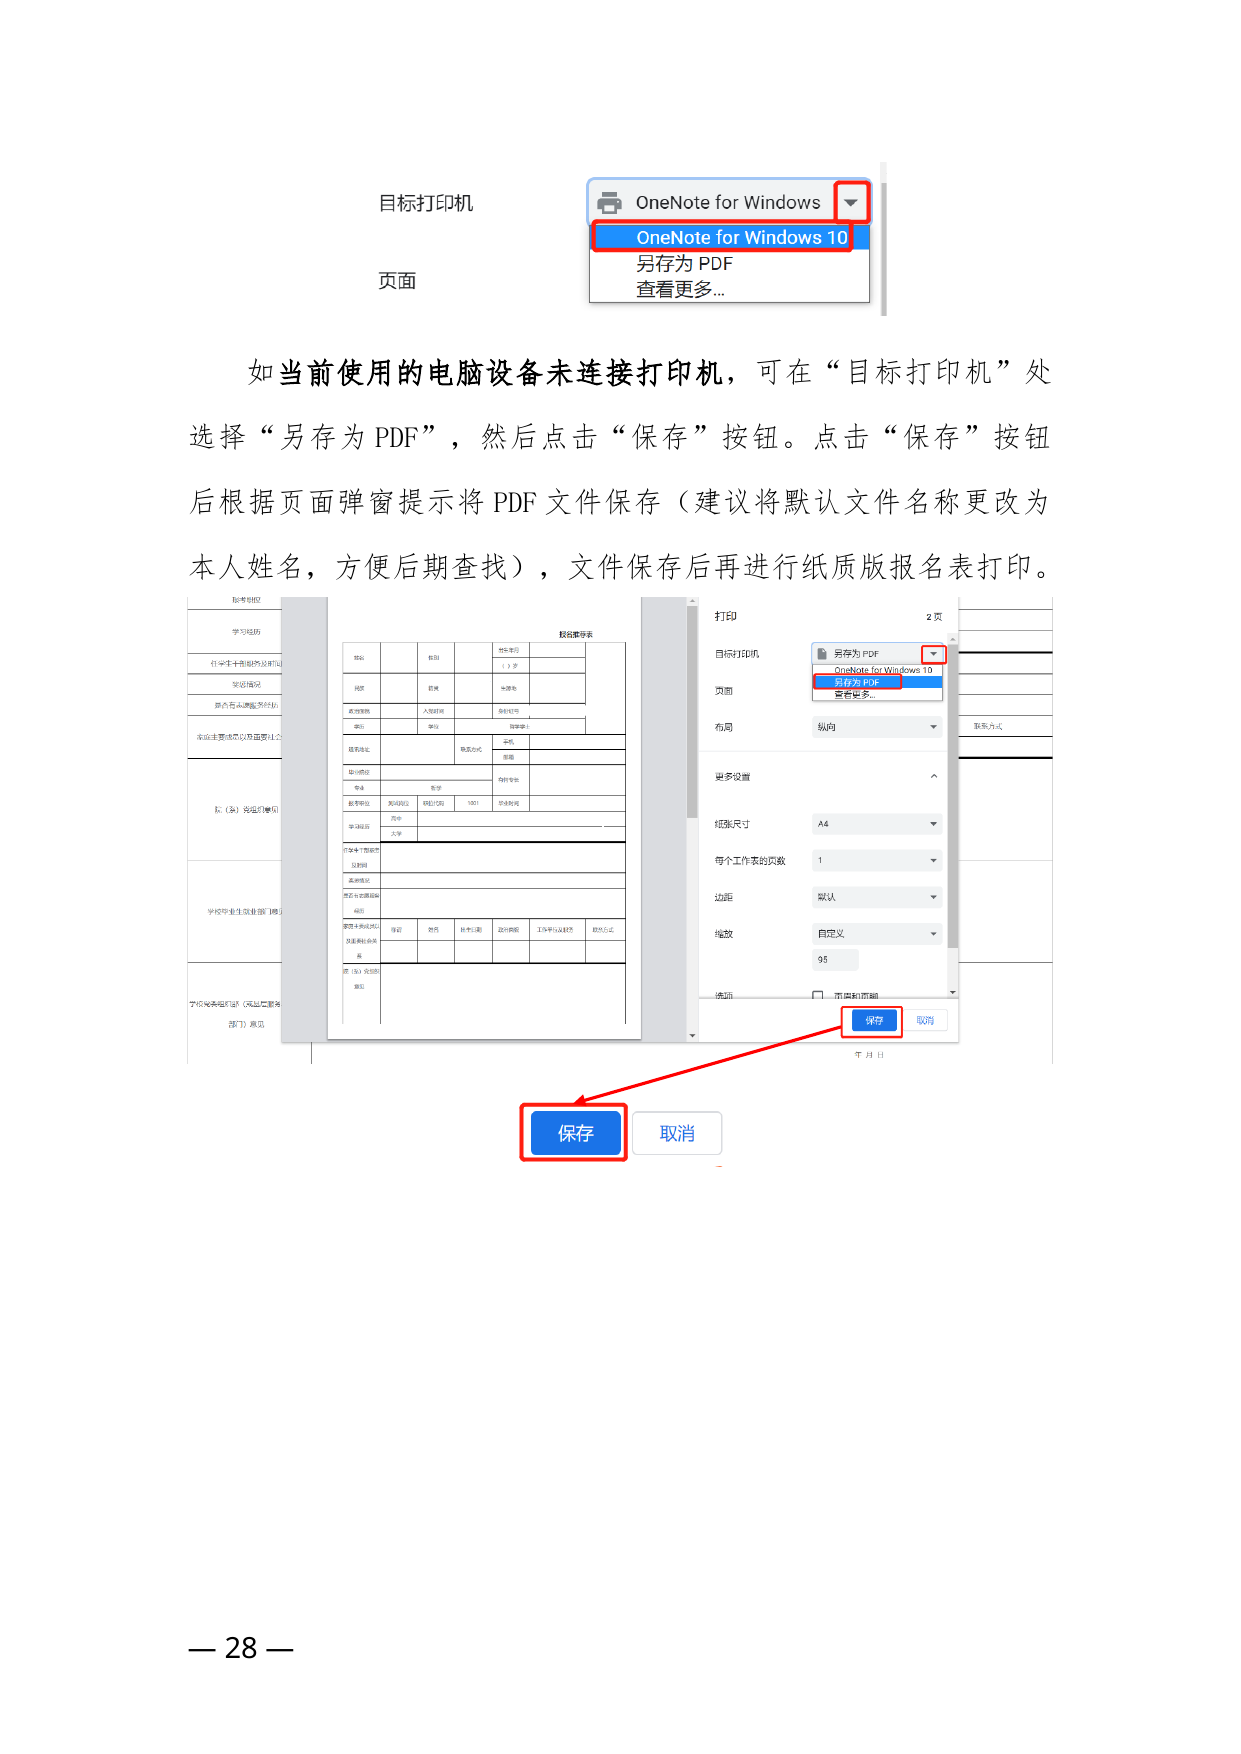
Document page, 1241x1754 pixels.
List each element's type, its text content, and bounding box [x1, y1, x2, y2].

picture [353, 162, 887, 316]
picture [187, 597, 1053, 1064]
text 如当前使用的电脑设备未连接打印机，可在“目标打印机”处选择“另存为PDF”，然后点击“保存”按钮。点击“保存”按钮后根据页面弹窗提示将PDF文件保存（建议将默认文件名称更改为本人姓名，方便后期查找），文件保存后再进行纸质版报名表打印。 [187, 338, 1053, 597]
picture [508, 1098, 733, 1167]
